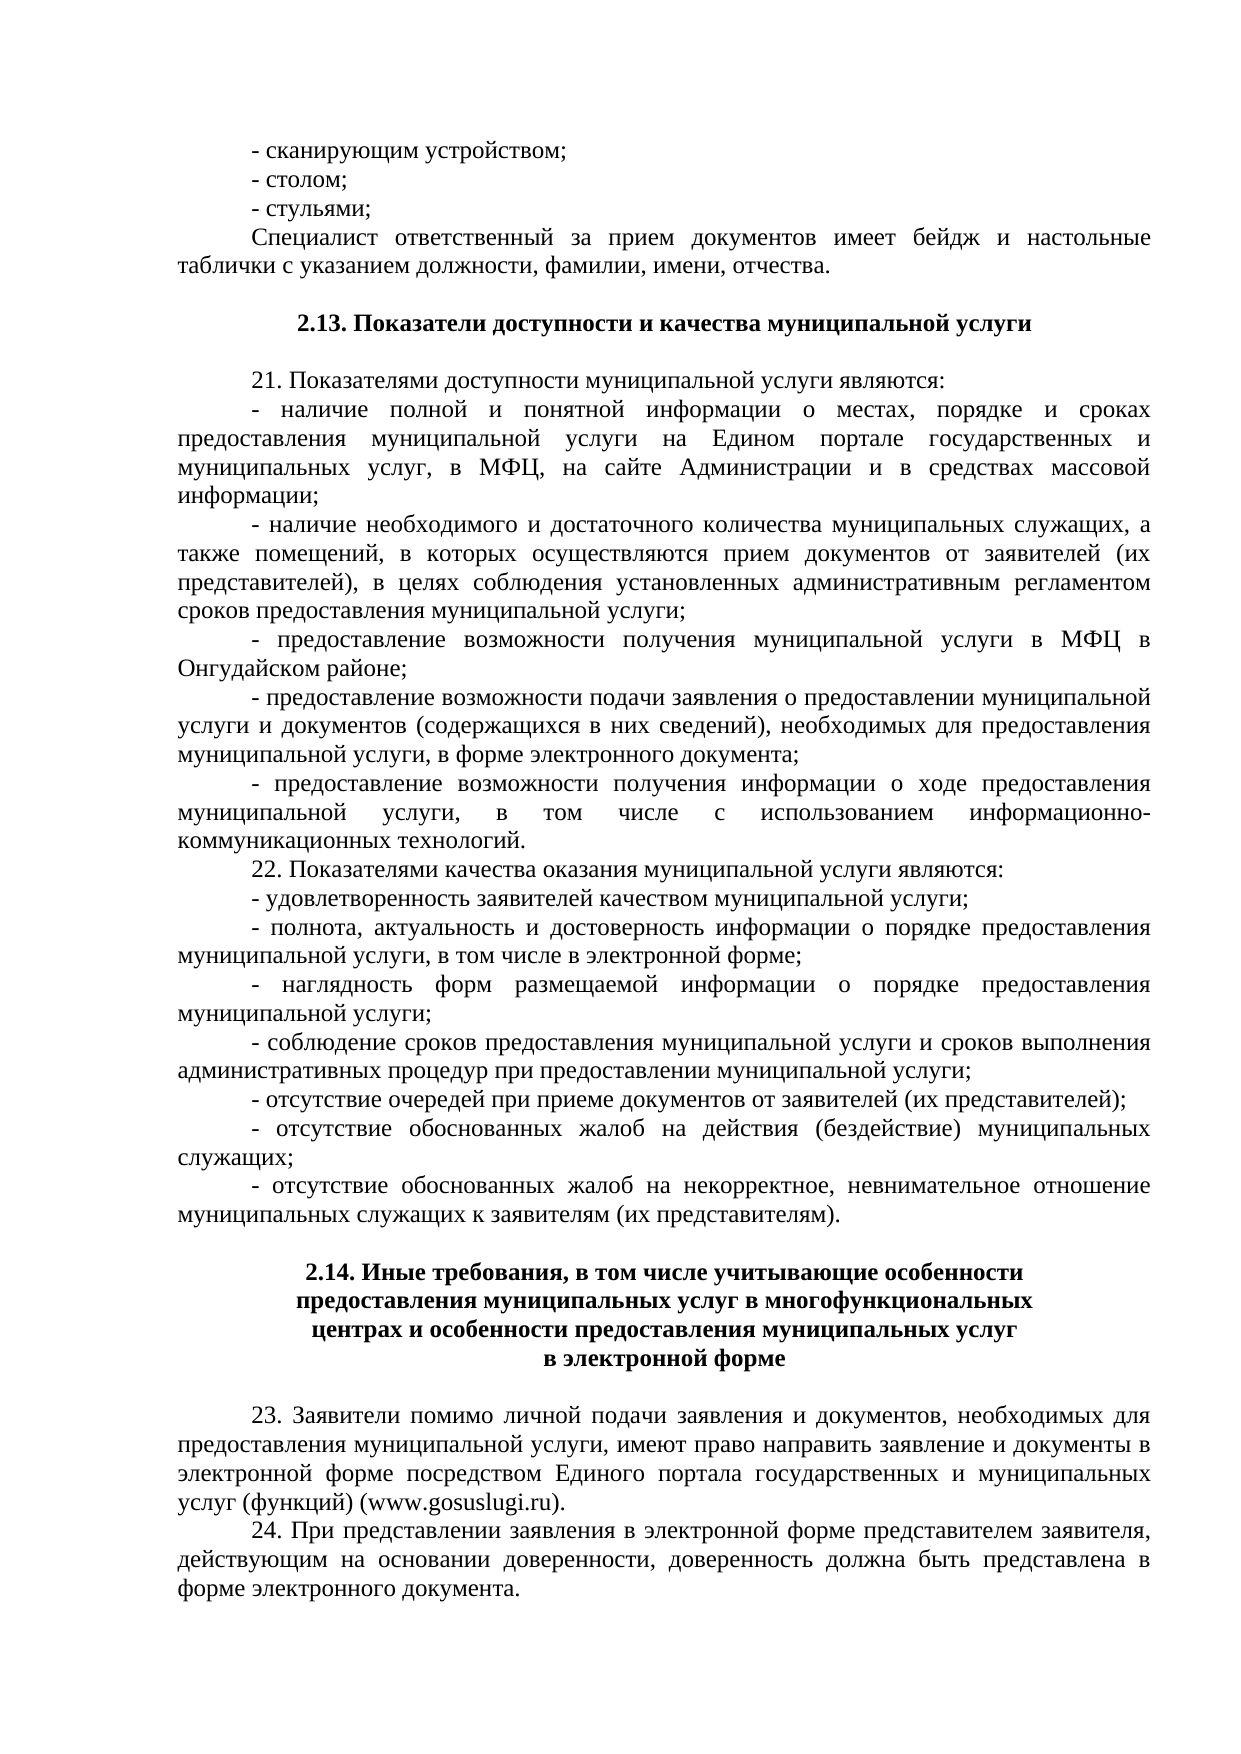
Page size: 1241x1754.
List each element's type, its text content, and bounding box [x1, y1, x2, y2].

text 24. При представлении заявления в электронной форме представителем заявителя, действующим на основании доверенности, доверенность должна быть представлена в форме электронного документа. [177, 1515, 1152, 1602]
text - наличие полной и понятной информации о местах, порядке и сроках предоставления муниципальной услуги на Едином портале государственных и муниципальных услуг, в МФЦ, на сайте Администрации и в средствах массовой информации; [177, 394, 1152, 509]
text в электронной форме [177, 1343, 1152, 1372]
text - предоставление возможности получения информации о ходе предоставления муниципальной услуги, в том числе с использованием информационно-коммуникационных технологий. [177, 768, 1152, 854]
text - сканирующим устройством; [177, 135, 1152, 164]
text 22. Показателями качества оказания муниципальной услуги являются: [177, 854, 1152, 883]
text - столом; [177, 164, 1152, 193]
text 2.13. Показатели доступности и качества муниципальной услуги [177, 308, 1152, 337]
text центрах и особенности предоставления муниципальных услуг [177, 1314, 1152, 1343]
text - наглядность форм размещаемой информации о порядке предоставления муниципальной услуги; [177, 969, 1152, 1027]
text 23. Заявители помимо личной подачи заявления и документов, необходимых для предоставления муниципальной услуги, имеют право направить заявление и документы в электронной форме посредством Единого портала государственных и муниципальных услуг (функций) (www.gosuslugi.ru). [177, 1400, 1152, 1515]
text Специалист ответственный за прием документов имеет бейдж и настольные таблички с указанием должности, фамилии, имени, отчества. [177, 222, 1152, 279]
text - стульями; [177, 193, 1152, 222]
text - отсутствие обоснованных жалоб на некорректное, невнимательное отношение муниципальных служащих к заявителям (их представителям). [177, 1170, 1152, 1228]
text предоставления муниципальных услуг в многофункциональных [177, 1285, 1152, 1314]
text 2.14. Иные требования, в том числе учитывающие особенности [177, 1257, 1152, 1285]
text 21. Показателями доступности муниципальной услуги являются: [177, 365, 1152, 394]
text - удовлетворенность заявителей качеством муниципальной услуги; [177, 883, 1152, 912]
text - отсутствие обоснованных жалоб на действия (бездействие) муниципальных служащих; [177, 1113, 1152, 1170]
text - отсутствие очередей при приеме документов от заявителей (их представителей); [177, 1084, 1152, 1113]
text - полнота, актуальность и достоверность информации о порядке предоставления муниципальной услуги, в том числе в электронной форме; [177, 912, 1152, 969]
text - предоставление возможности подачи заявления о предоставлении муниципальной услуги и документов (содержащихся в них сведений), необходимых для предоставления муниципальной услуги, в форме электронного документа; [177, 682, 1152, 768]
text - предоставление возможности получения муниципальной услуги в МФЦ в Онгудайском районе; [177, 624, 1152, 682]
text - соблюдение сроков предоставления муниципальной услуги и сроков выполнения административных процедур при предоставлении муниципальной услуги; [177, 1027, 1152, 1084]
text - наличие необходимого и достаточного количества муниципальных служащих, а также помещений, в которых осуществляются прием документов от заявителей (их представителей), в целях соблюдения установленных административным регламентом сроков предоставления муниципальной услуги; [177, 509, 1152, 624]
